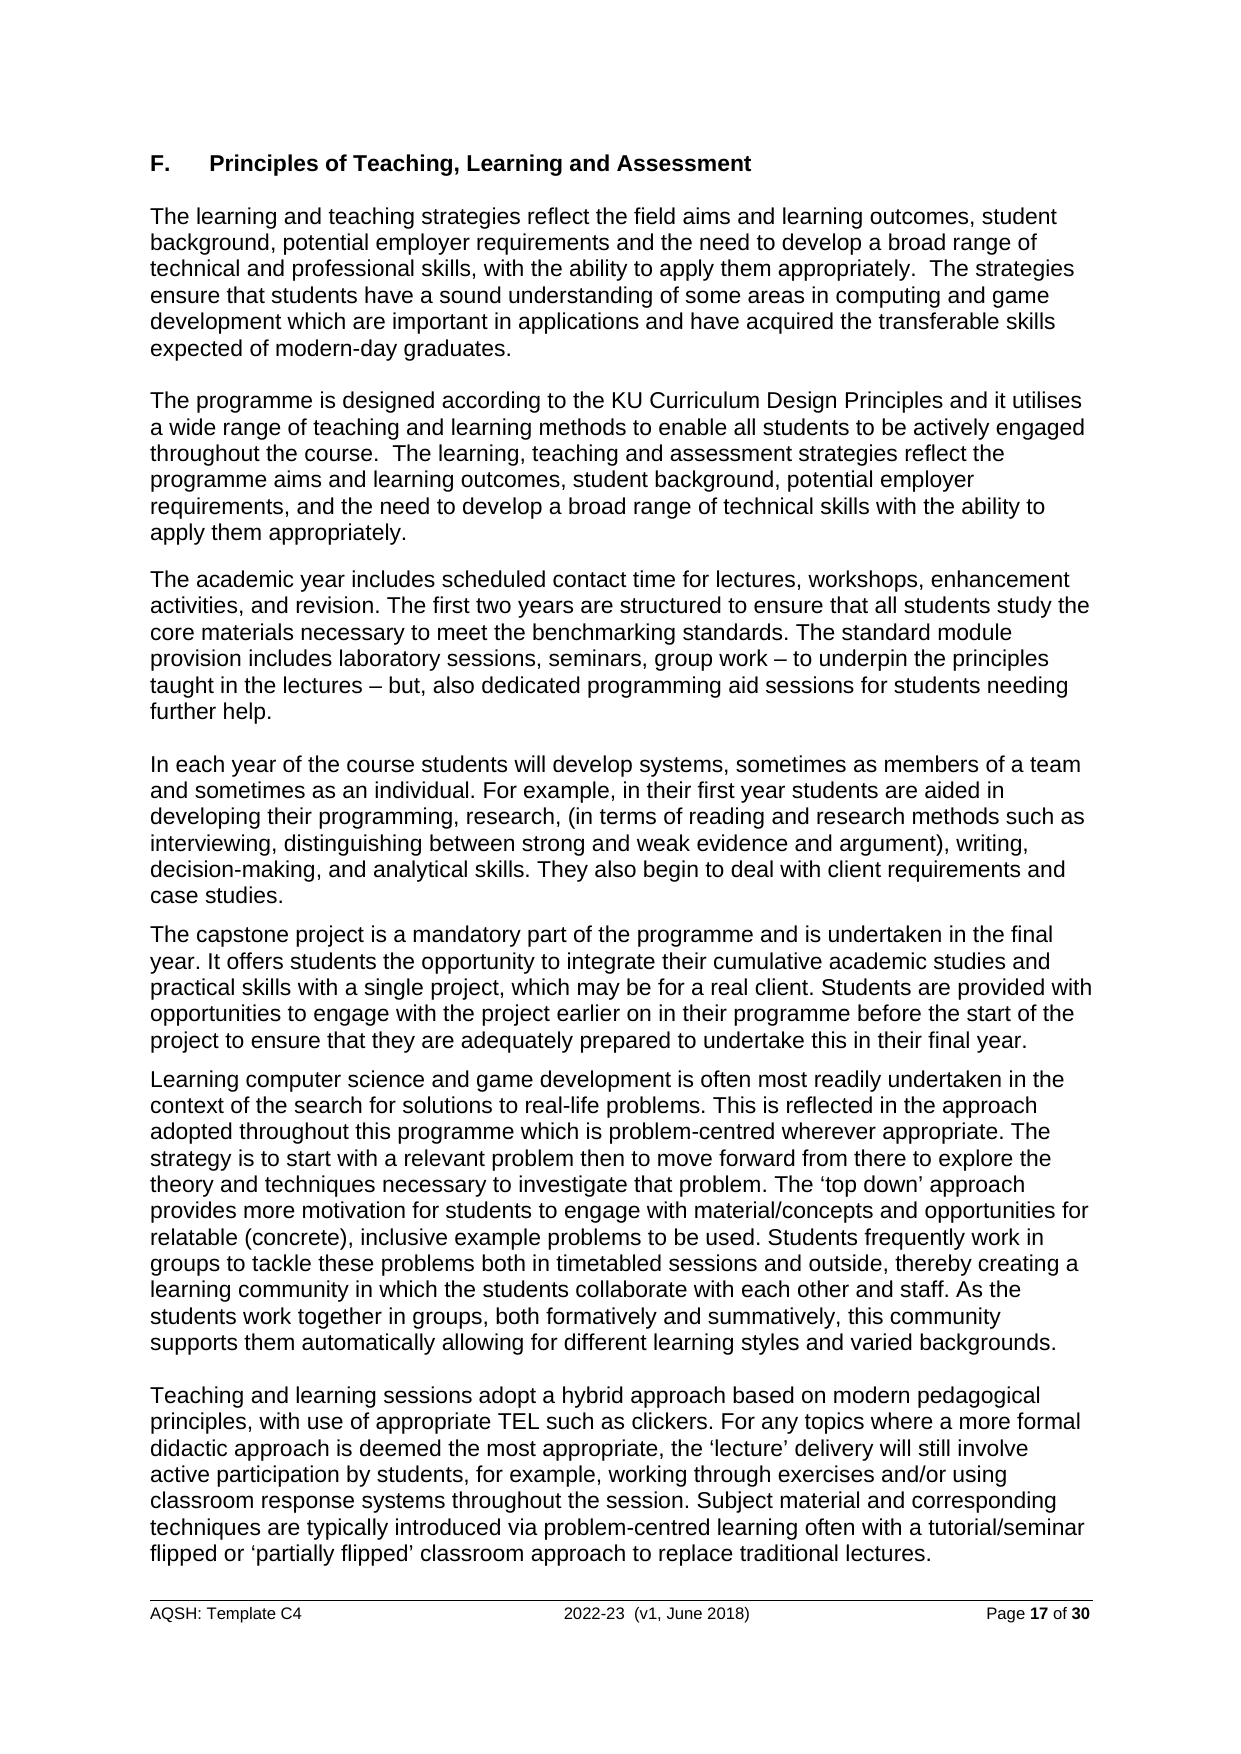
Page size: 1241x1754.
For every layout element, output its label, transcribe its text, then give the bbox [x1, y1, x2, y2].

text The learning and teaching strategies reflect the field aims and learning outcomes, student background, potential employer requirements and the need to develop a broad range of technical and professional skills, with the ability to apply them appropriately. The strategies ensure that students have a sound understanding of some areas in computing and game development which are important in applications and have acquired the transferable skills expected of modern-day graduates. [150, 203, 1093, 361]
text The capstone project is a mandatory part of the programme and is undertaken in the final year. It offers students the opportunity to integrate their cumulative academic studies and practical skills with a single project, which may be for a real client. Students are provided with opportunities to engage with the project earlier on in their programme before the start of the project to ensure that they are adequately prepared to undertake this in their final year. [150, 921, 1093, 1053]
text Learning computer science and game development is often most readily undertaken in the context of the search for solutions to real-life problems. This is reflected in the approach adopted throughout this programme which is problem-centred wherever appropriate. The strategy is to start with a relevant problem then to move forward from there to explore the theory and techniques necessary to investigate that problem. The ‘top down’ approach provides more motivation for students to engage with material/concepts and opportunities for relatable (concrete), inclusive example problems to be used. Students frequently work in groups to tackle these problems both in timetabled sessions and outside, thereby creating a learning community in which the students collaborate with each other and staff. As the students work together in groups, both formatively and summatively, this community supports them automatically allowing for different learning styles and varied backgrounds. [150, 1066, 1093, 1355]
text The academic year includes scheduled contact time for lectures, workshops, enhancement activities, and revision. The first two years are structured to ensure that all students study the core materials necessary to meet the benchmarking standards. The standard module provision includes laboratory sessions, seminars, group work – to underpin the principles taught in the lectures – but, also dedicated programming aid sessions for students needing further help. [150, 566, 1093, 724]
list Principles of Teaching, Learning and Assessment [150, 150, 1093, 176]
text In each year of the course students will develop systems, sometimes as members of a team and sometimes as an individual. For example, in their first year students are aided in developing their programming, research, (in terms of reading and research methods such as interviewing, distinguishing between strong and weak evidence and argument), writing, decision-making, and analytical skills. They also begin to deal with client requirements and case studies. [150, 751, 1093, 909]
text The programme is designed according to the KU Curriculum Design Principles and it utilises a wide range of teaching and learning methods to enable all students to be actively engaged throughout the course. The learning, teaching and assessment strategies reflect the programme aims and learning outcomes, student background, potential employer requirements, and the need to develop a broad range of technical skills with the ability to apply them appropriately. [150, 387, 1093, 545]
text Teaching and learning sessions adopt a hybrid approach based on modern pedagogical principles, with use of appropriate TEL such as clickers. For any topics where a more formal didactic approach is deemed the most appropriate, the ‘lecture’ delivery will still involve active participation by students, for example, working through exercises and/or using classroom response systems throughout the session. Subject material and corresponding techniques are typically introduced via problem-centred learning often with a tutorial/seminar flipped or ‘partially flipped’ classroom approach to replace traditional lectures. [150, 1382, 1093, 1566]
